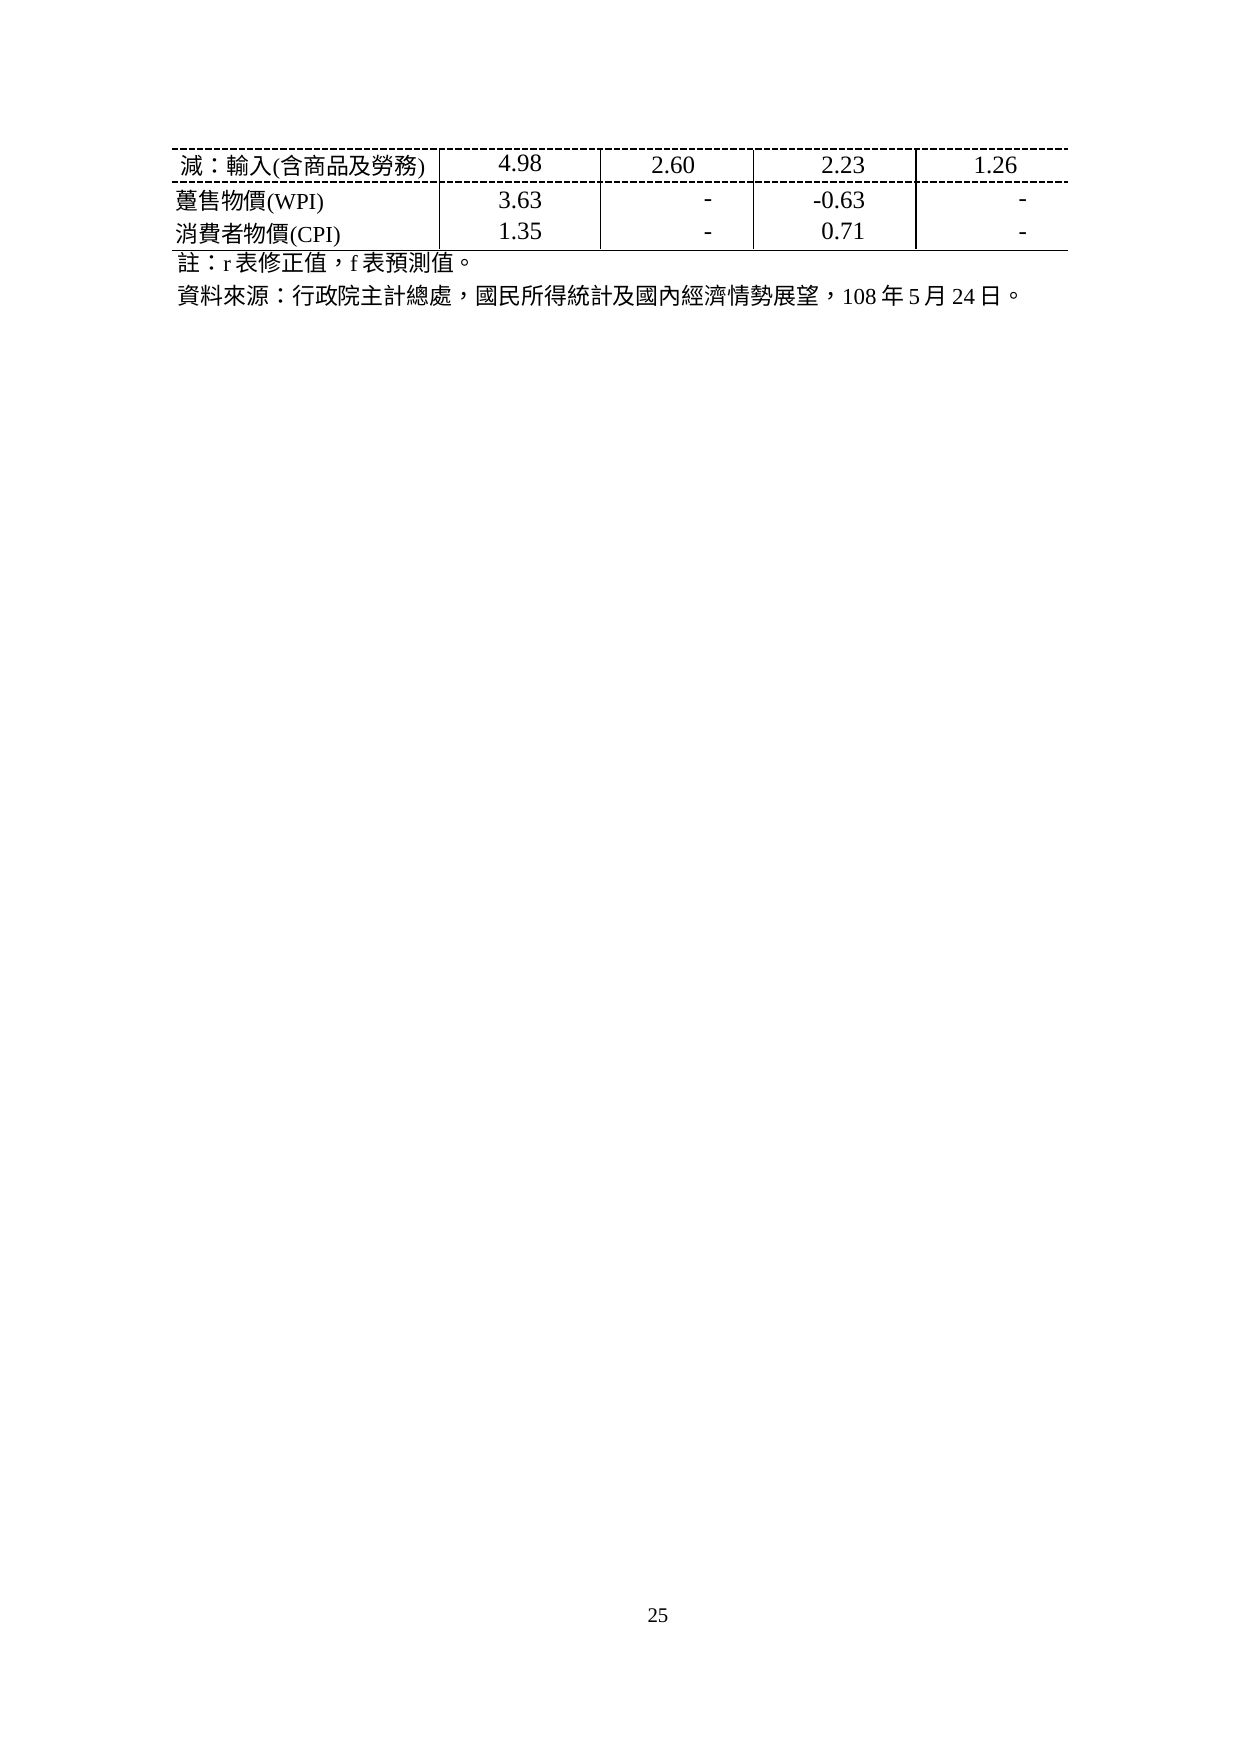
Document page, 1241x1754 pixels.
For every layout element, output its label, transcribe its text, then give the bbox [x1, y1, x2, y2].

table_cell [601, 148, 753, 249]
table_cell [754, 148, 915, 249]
text 資料來源：行政院主計總處，國民所得統計及國內經濟情勢展望，108年5月24日。 [177, 276, 1063, 313]
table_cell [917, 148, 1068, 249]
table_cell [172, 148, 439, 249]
text 註：r表修正值，f表預測值。 [177, 251, 1127, 276]
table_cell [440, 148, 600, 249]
